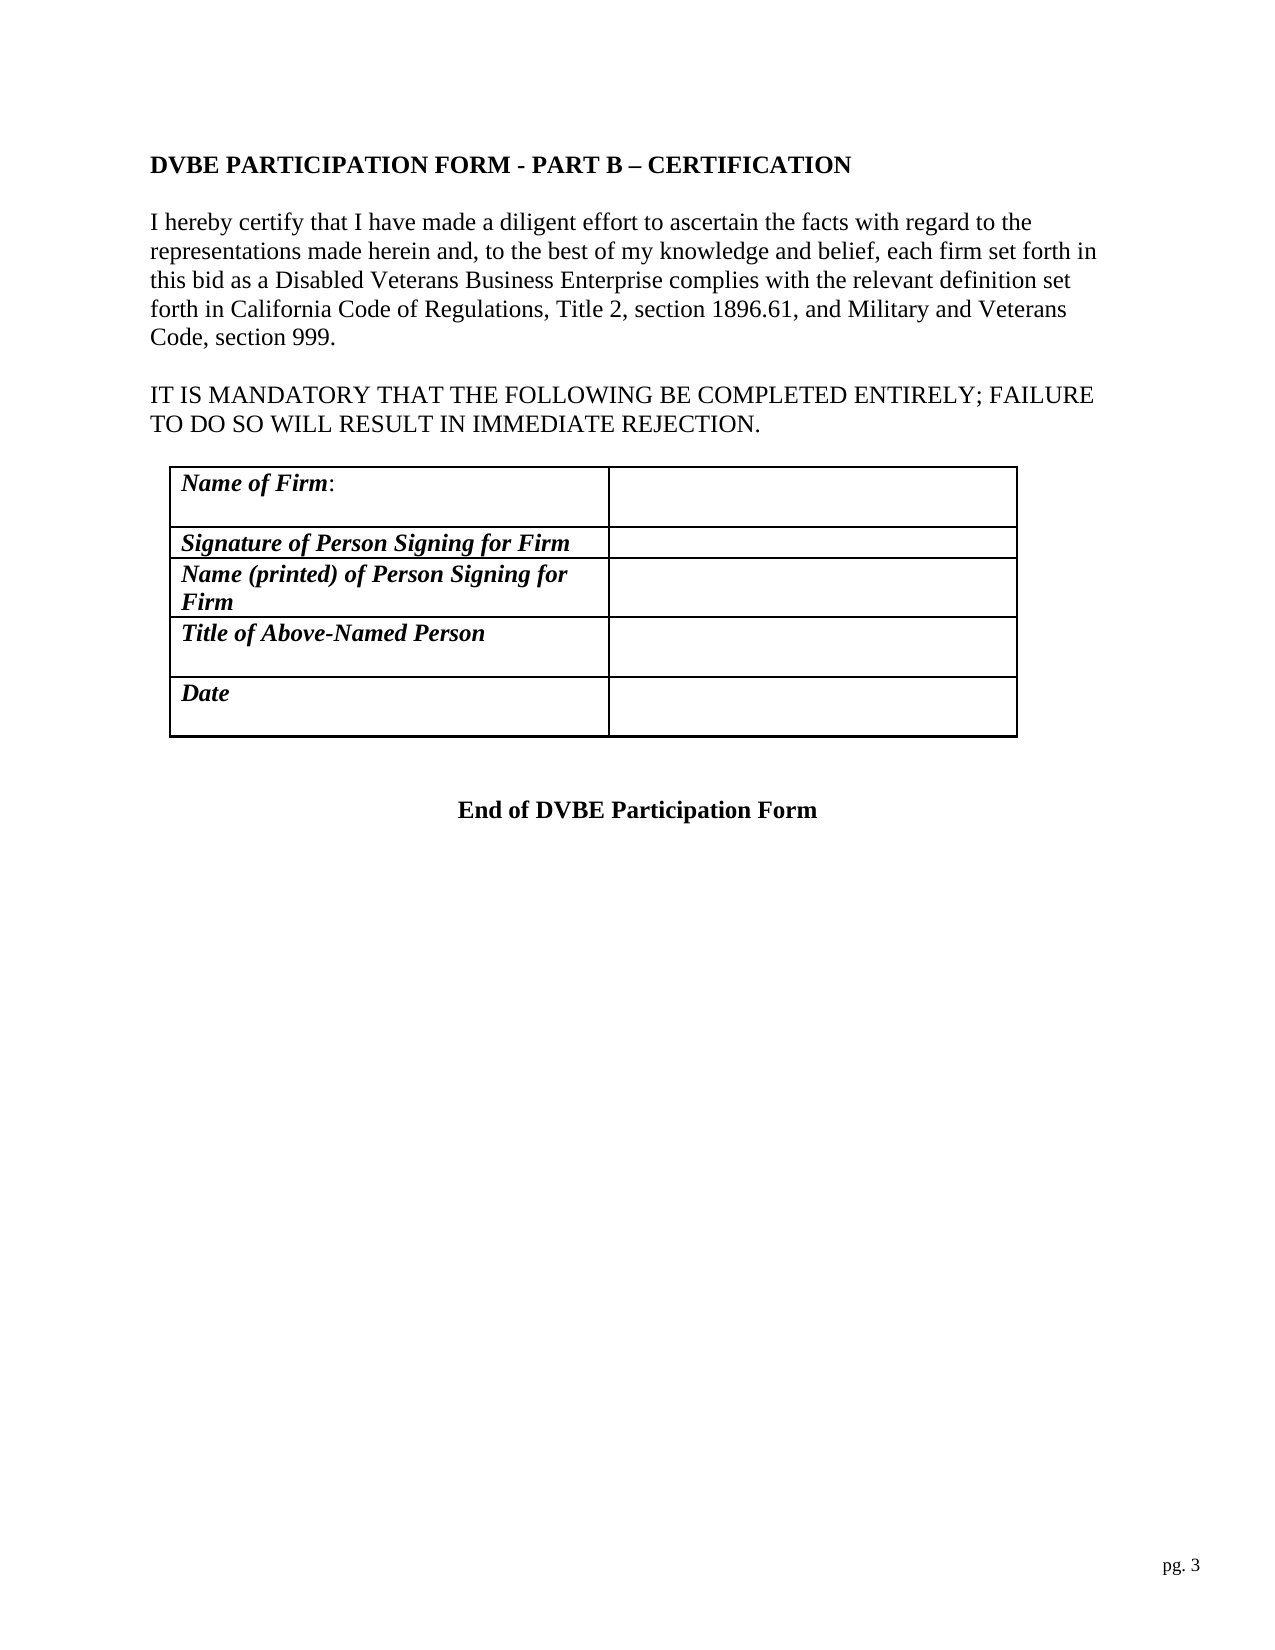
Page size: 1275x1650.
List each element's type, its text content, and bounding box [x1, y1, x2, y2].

text IT IS MANDATORY THAT THE FOLLOWING BE COMPLETED ENTIRELY; FAILURE TO DO SO WILL RESULT IN IMMEDIATE REJECTION. [150, 380, 1125, 437]
table_cell [610, 618, 1016, 676]
table_header Name of Firm: [171, 468, 608, 526]
text DVBE PARTICIPATION FORM - PART B – CERTIFICATION [150, 150, 1125, 179]
table_cell [610, 559, 1016, 616]
table_cell Title of Above-Named Person [171, 618, 608, 676]
table_cell [610, 528, 1016, 557]
text End of DVBE Participation Form [150, 795, 1125, 824]
text I hereby certify that I have made a diligent effort to ascertain the facts with regard to the representations made herein and, to the best of my knowledge and belief, each firm set forth in this bid as a Disabled Veterans Business Enterprise complies with the relevant definition set forth in California Code of Regulations, Title 2, section 1896.61, and Military and Veterans Code, section 999. [150, 207, 1125, 351]
table_header [610, 468, 1016, 526]
table_cell [610, 678, 1016, 735]
table_cell Date [171, 678, 608, 735]
table_cell Name (printed) of Person Signing for Firm [171, 559, 608, 616]
table_cell Signature of Person Signing for Firm [171, 528, 608, 557]
